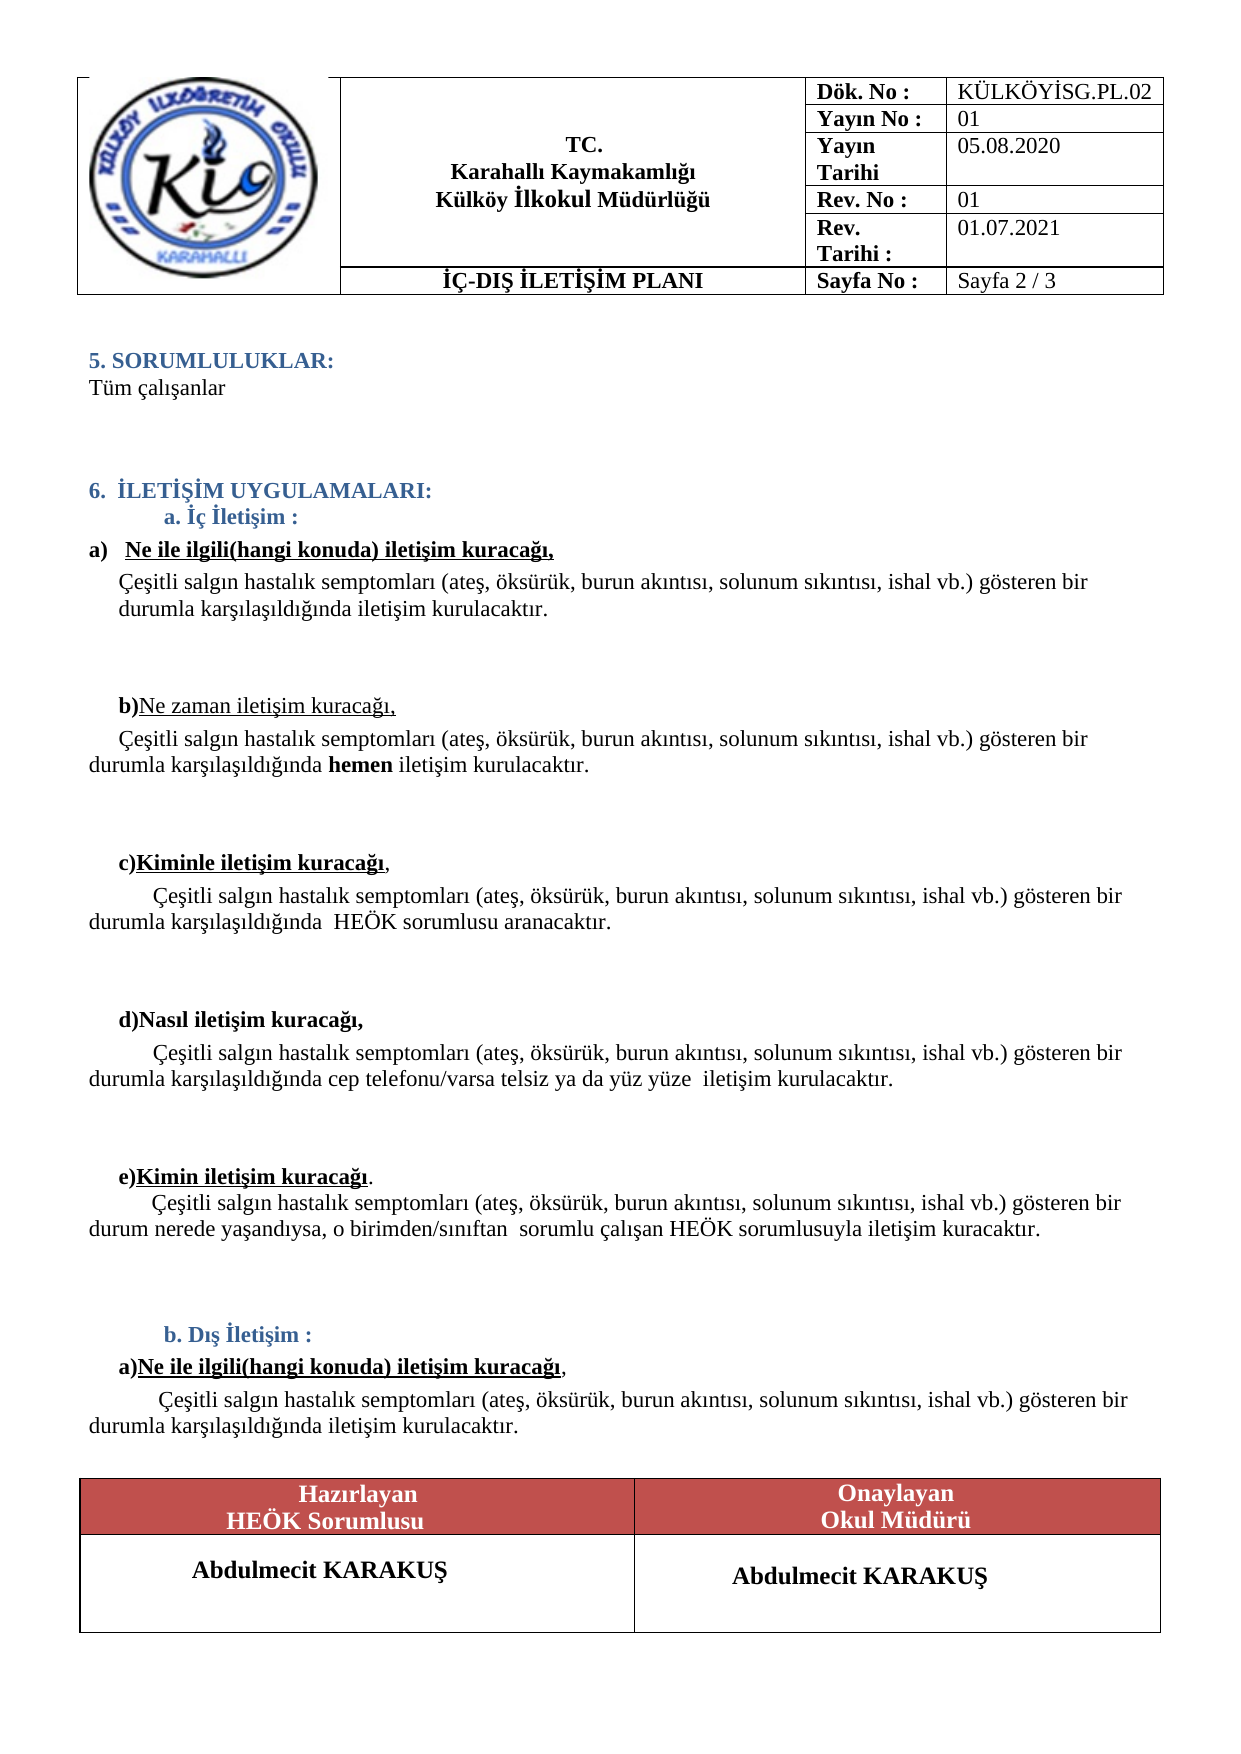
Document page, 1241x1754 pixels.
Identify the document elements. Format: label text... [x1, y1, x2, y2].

text Çeşitli salgın hastalık semptomları (ateş, öksürük, burun akıntısı, solunum sıkıntısı, ishal vb.) gösteren bir durumla karşılaşıldığında iletişim kurulacaktır. [118, 568, 1152, 621]
text Tüm çalışanlar [89, 374, 1152, 400]
text d)Nasıl iletişim kuracağı, [89, 1006, 1152, 1032]
text a)Ne ile ilgili(hangi konuda) iletişim kuracağı, [89, 1353, 1152, 1380]
list a. İç İletişim : [164, 503, 1152, 529]
picture [89, 77, 329, 288]
subtitle 6. İLETİŞİM UYGULAMALARI: [89, 477, 1152, 503]
text Çeşitli salgın hastalık semptomları (ateş, öksürük, burun akıntısı, solunum sıkıntısı, ishal vb.) gösteren bir durumla karşılaşıldığında cep telefonu/varsa telsiz ya da yüz yüze iletişim kurulacaktır. [89, 1038, 1152, 1091]
text e)Kimin iletişim kuracağı. [117, 1163, 1152, 1189]
text Çeşitli salgın hastalık semptomları (ateş, öksürük, burun akıntısı, solunum sıkıntısı, ishal vb.) gösteren bir durum nerede yaşandıysa, o birimden/sınıftan sorumlu çalışan HEÖK sorumlusuyla iletişim kuracaktır. [89, 1189, 1152, 1242]
text Çeşitli salgın hastalık semptomları (ateş, öksürük, burun akıntısı, solunum sıkıntısı, ishal vb.) gösteren bir durumla karşılaşıldığında iletişim kurulacaktır. [89, 1386, 1152, 1439]
list b. Dış İletişim : [164, 1321, 1152, 1347]
text Çeşitli salgın hastalık semptomları (ateş, öksürük, burun akıntısı, solunum sıkıntısı, ishal vb.) gösteren bir durumla karşılaşıldığında hemen iletişim kurulacaktır. [89, 725, 1152, 778]
text a) Ne ile ilgili(hangi konuda) iletişim kuracağı, [89, 536, 1152, 562]
text b)Ne zaman iletişim kuracağı, [89, 692, 1152, 719]
text Çeşitli salgın hastalık semptomları (ateş, öksürük, burun akıntısı, solunum sıkıntısı, ishal vb.) gösteren bir durumla karşılaşıldığında HEÖK sorumlusu aranacaktır. [89, 882, 1152, 934]
text c)Kiminle iletişim kuracağı, [89, 849, 1152, 876]
subtitle 5. SORUMLULUKLAR: [89, 348, 1152, 374]
